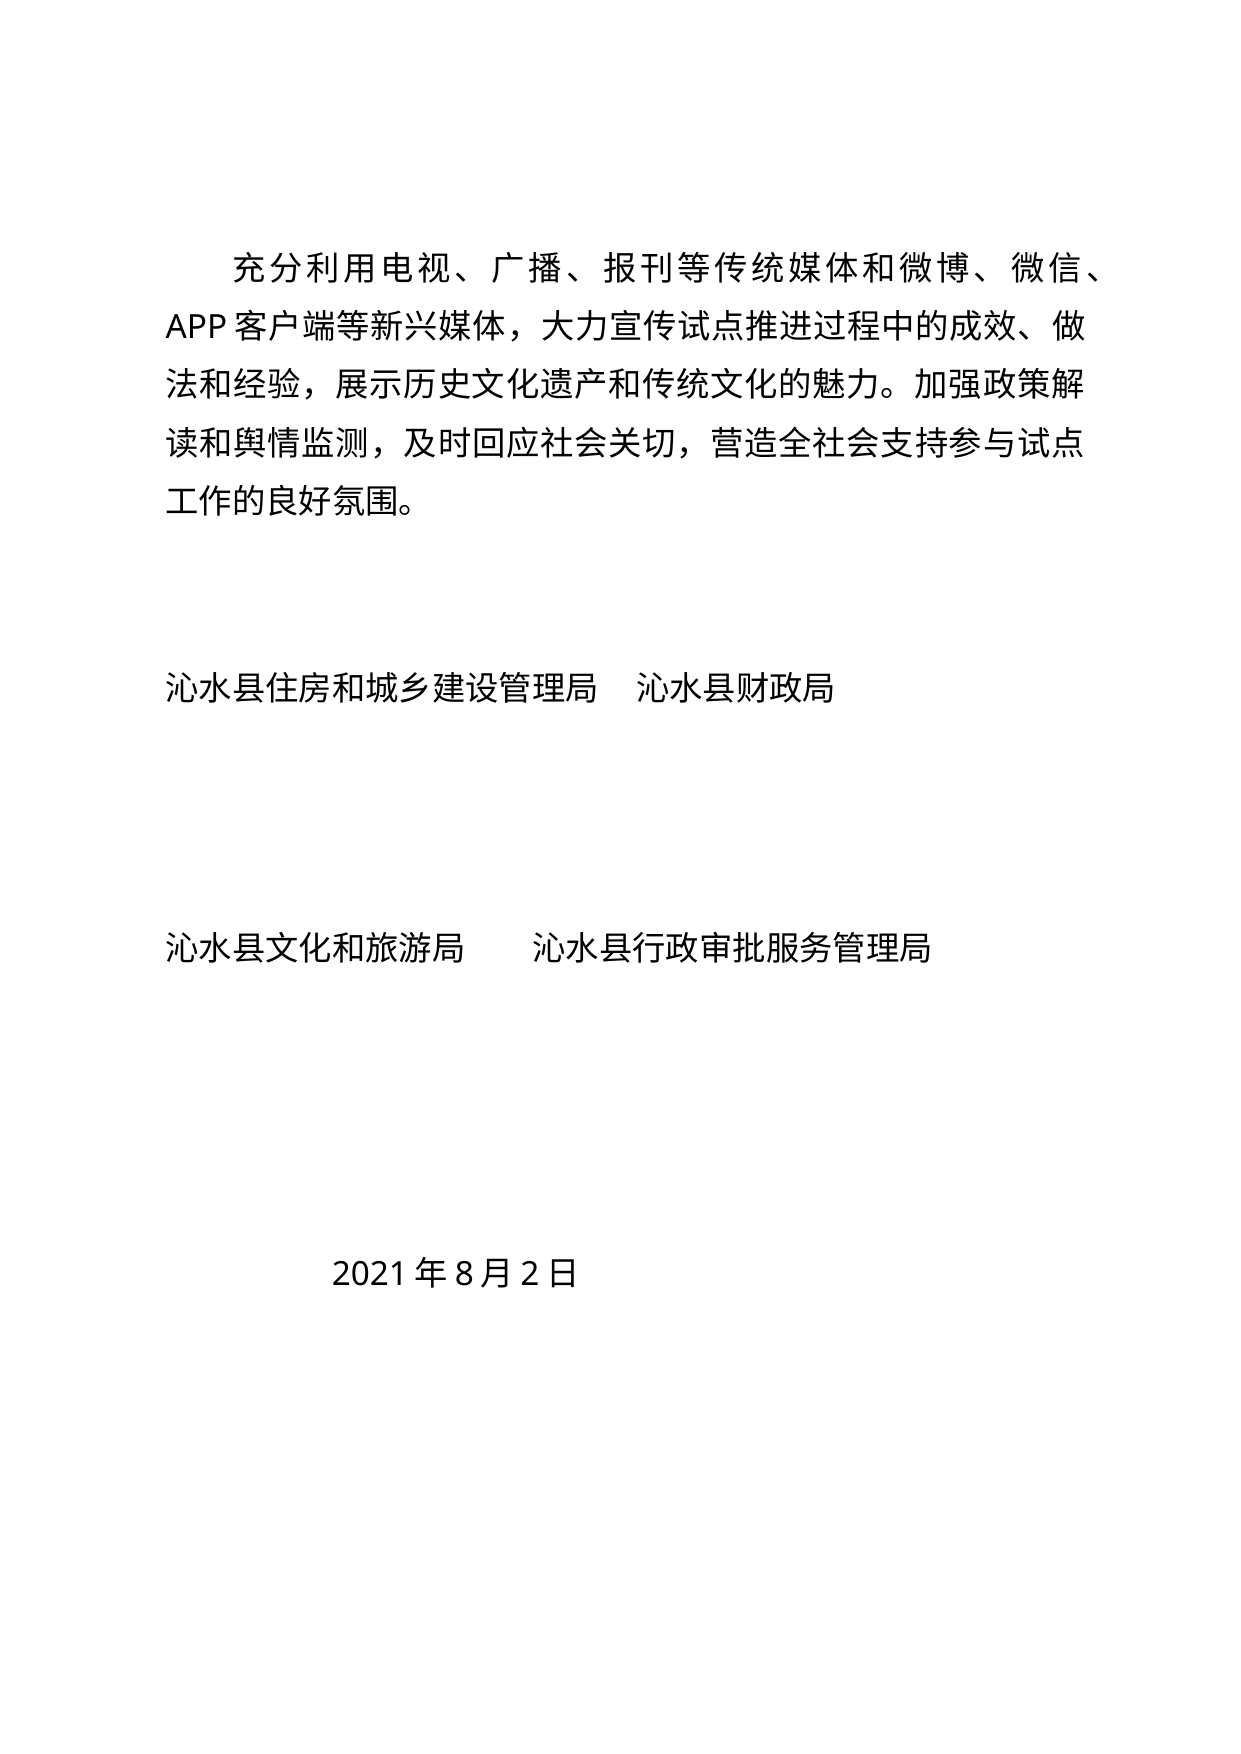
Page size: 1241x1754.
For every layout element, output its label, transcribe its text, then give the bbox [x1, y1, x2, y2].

text 沁水县文化和旅游局 沁水县行政审批服务管理局 [165, 913, 1087, 978]
text 2021年8月2日 [332, 1238, 1087, 1303]
text 充分利用电视、广播、报刊等传统媒体和微博、微信、APP客户端等新兴媒体，大力宣传试点推进过程中的成效、做法和经验，展示历史文化遗产和传统文化的魅力。加强政策解读和舆情监测，及时回应社会关切，营造全社会支持参与试点工作的良好氛围。 [165, 231, 1087, 523]
text 沁水县住房和城乡建设管理局 沁水县财政局 [165, 653, 1087, 718]
